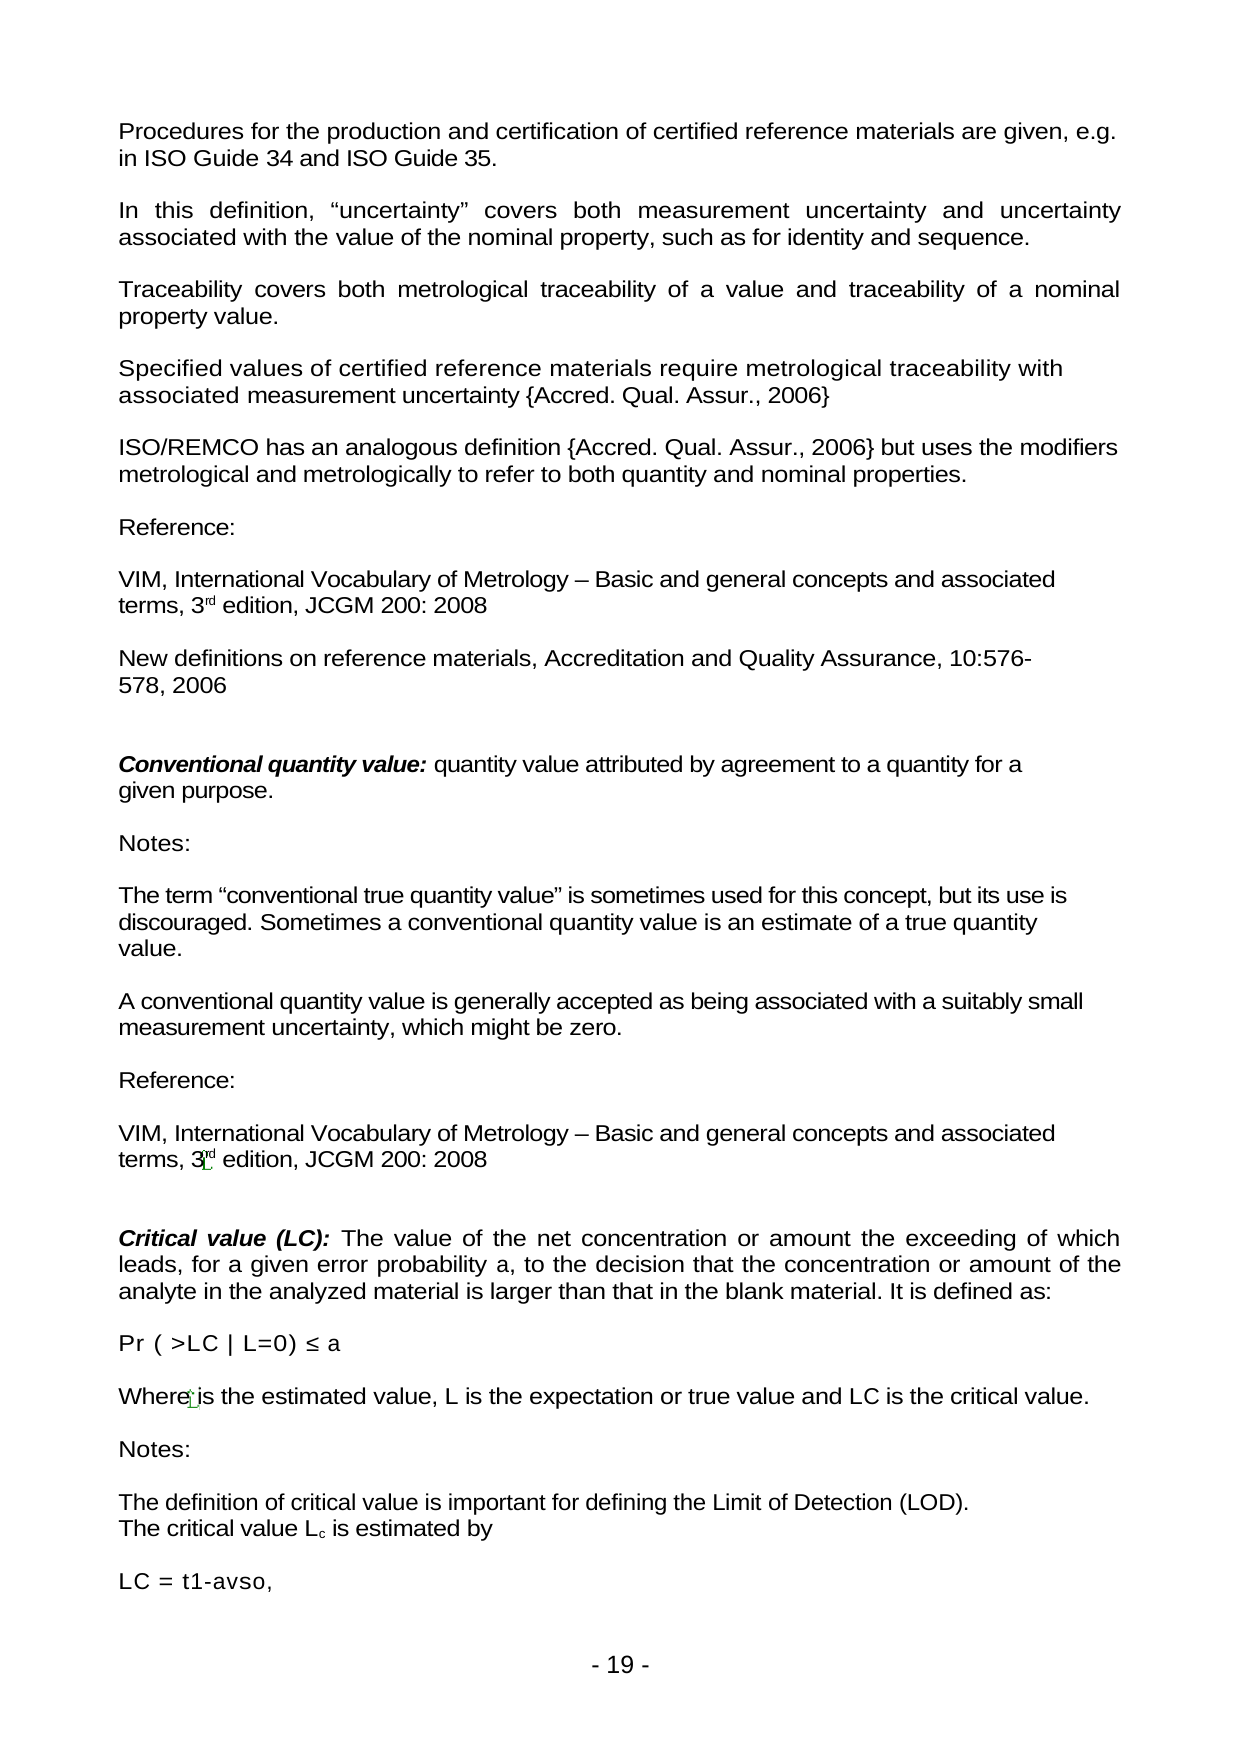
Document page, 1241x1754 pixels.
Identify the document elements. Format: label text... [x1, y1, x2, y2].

text LC = t1-avso, [118, 1568, 1122, 1594]
text In this definition, “uncertainty” covers both measurement uncertainty and uncertainty associated with the value of the nominal property, such as for identity and sequence. [118, 197, 1122, 250]
text ISO/REMCO has an analogous definition {Accred. Qual. Assur., 2006} but uses the modifiers metrological and metrologically to refer to both quantity and nominal properties. [118, 434, 1122, 487]
text Critical value (LC): The value of the net concentration or amount the exceeding of which leads, for a given error probability a, to the decision that the concentration or amount of the analyte in the analyzed material is larger than that in the blank material. It is defined as: [118, 1225, 1122, 1304]
text Reference: [118, 1067, 1122, 1093]
text New definitions on reference materials, Accreditation and Quality Assurance, 10:576-578, 2006 [118, 645, 1062, 698]
text The term “conventional true quantity value” is sometimes used for this concept, but its use is discouraged. Sometimes a conventional quantity value is an estimate of a true quantity value. [118, 882, 1092, 961]
text VIM, International Vocabulary of Metrology – Basic and general concepts and associated terms, 3rd edition, JCGM 200: 2008 [118, 566, 1122, 619]
text The definition of critical value is important for defining the Limit of Detection (LOD). The critical value Lc is estimated by [118, 1488, 987, 1541]
text Traceability covers both metrological traceability of a value and traceability of a nominal property value. [118, 276, 1122, 329]
text Where is the estimated value, L is the expectation or true value and LC is the critical value. [118, 1383, 1117, 1409]
text Procedures for the production and certification of certified reference materials are given, e.g. in ISO Guide 34 and ISO Guide 35. [118, 118, 1122, 171]
text Notes: [118, 1436, 979, 1462]
text Pr ( >LC | L=0) ≤ a [118, 1330, 1122, 1357]
text Notes: [118, 830, 1062, 856]
text A conventional quantity value is generally accepted as being associated with a suitably small measurement uncertainty, which might be zero. [118, 988, 1122, 1041]
text Conventional quantity value: quantity value attributed by agreement to a quantity for a given purpose. [118, 751, 1062, 803]
text Reference: [118, 513, 1122, 540]
text Specified values of certified reference materials require metrological traceability with associated measurement uncertainty {Accred. Qual. Assur., 2006} [118, 355, 1122, 408]
text VIM, International Vocabulary of Metrology – Basic and general concepts and associated terms, 3rd edition, JCGM 200: 2008 [118, 1119, 1122, 1172]
